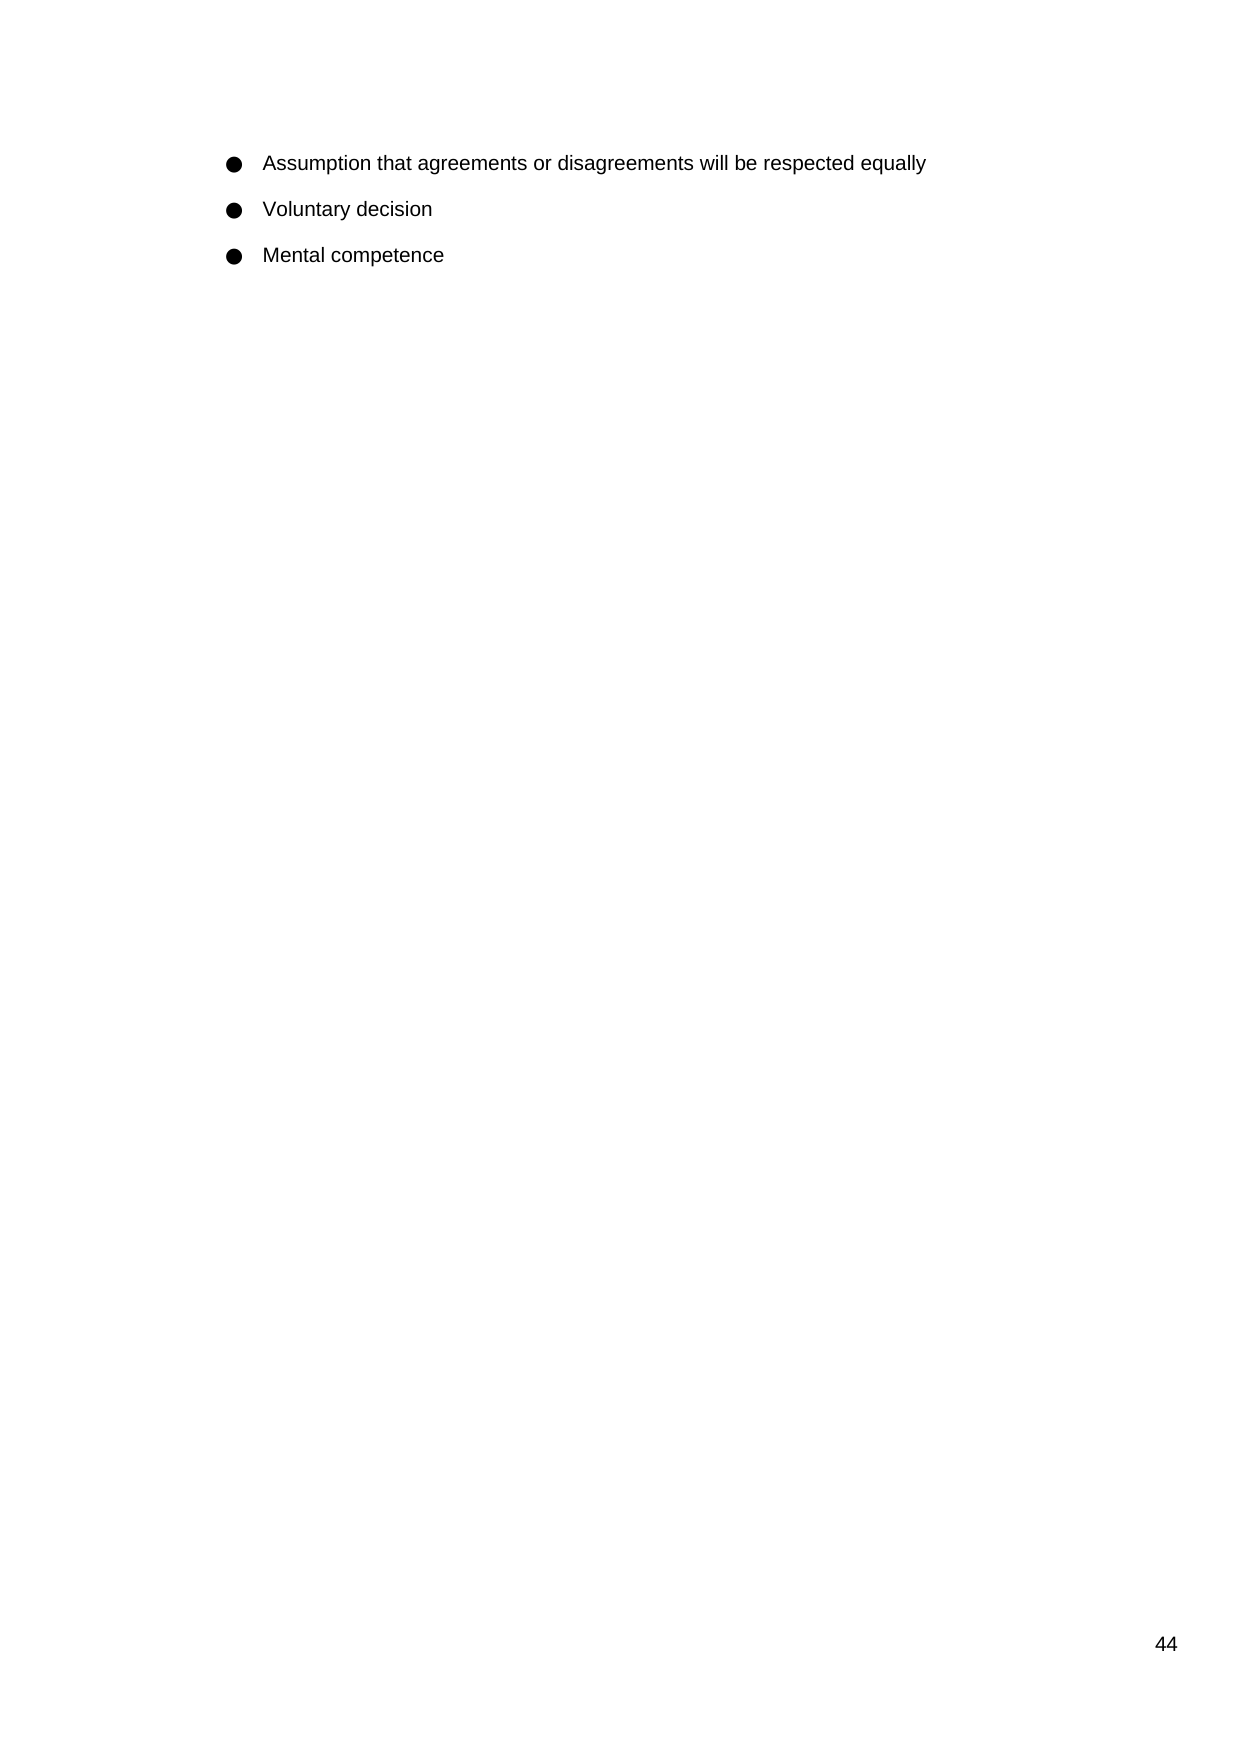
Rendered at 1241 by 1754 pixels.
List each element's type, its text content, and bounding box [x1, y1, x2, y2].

list Voluntary decision [225, 186, 1178, 228]
list Assumption that agreements or disagreements will be respected equally [225, 139, 1178, 182]
list Mental competence [225, 232, 1178, 274]
